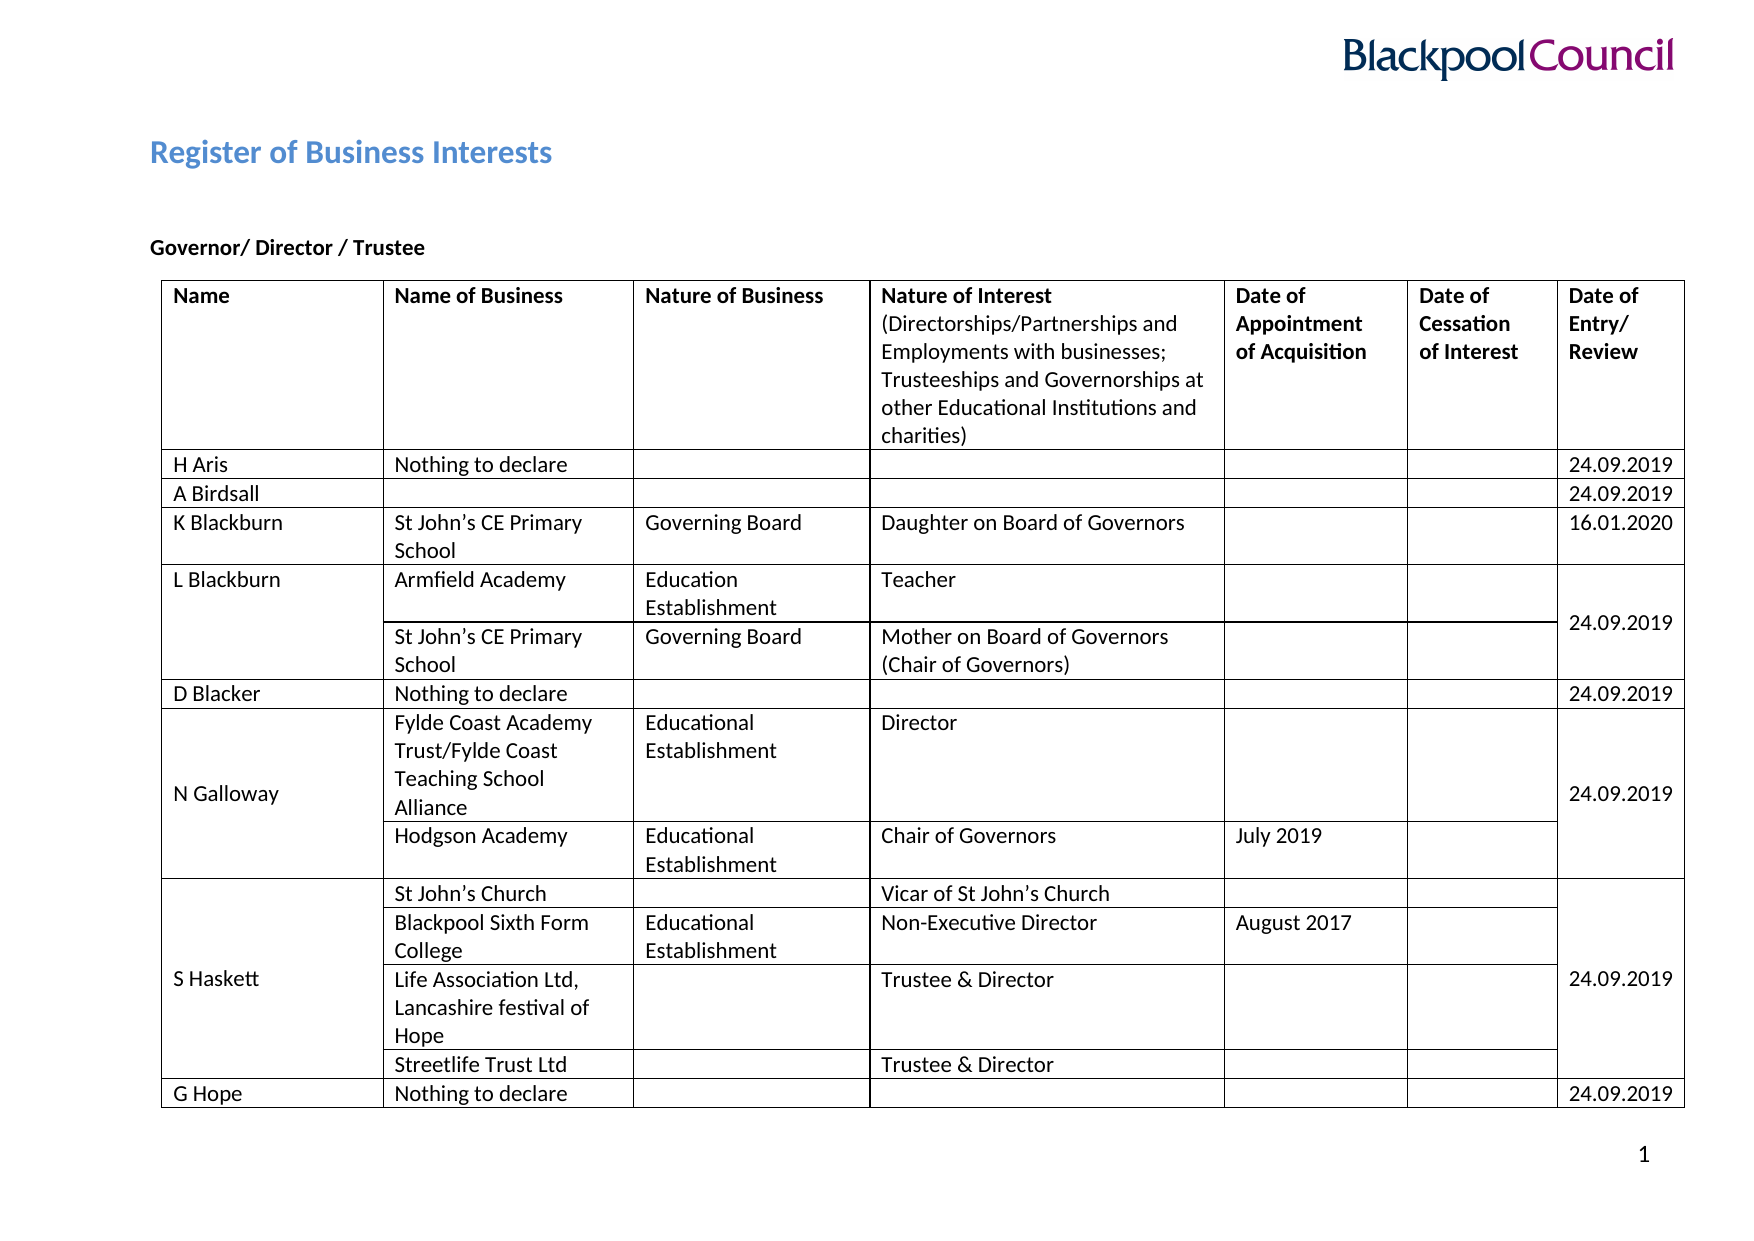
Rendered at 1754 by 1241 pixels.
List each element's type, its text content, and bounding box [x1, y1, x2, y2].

table_cell Nothing to declare [384, 1079, 633, 1107]
table_cell [1225, 709, 1407, 821]
table_cell [634, 1050, 869, 1078]
table_cell Hodgson Academy [384, 822, 633, 878]
picture [1343, 38, 1674, 81]
table_cell [1225, 965, 1407, 1049]
table_cell [1408, 450, 1557, 478]
table_header Name of Business [384, 281, 633, 449]
table_cell 24.09.2019 [1558, 479, 1684, 507]
text Register of Business Interests [150, 131, 1650, 172]
table_header Nature of Interest (Directorships/Partnerships and Employments with businesses; Trusteeships and Governorships at other Educational Institutions and charities) [871, 281, 1224, 449]
table_cell [1225, 479, 1407, 507]
table_cell [1408, 908, 1557, 964]
table_cell [384, 479, 633, 507]
table_cell Director [871, 709, 1224, 821]
table_cell Armfield Academy [384, 565, 633, 621]
table_cell N Galloway [162, 709, 383, 878]
table_cell Teacher [871, 565, 1224, 621]
table_cell Non-Executive Director [871, 908, 1224, 964]
table_cell L Blackburn [162, 565, 383, 678]
table_cell [1408, 1079, 1557, 1107]
table_cell [871, 1079, 1224, 1107]
table_cell [634, 479, 869, 507]
table_cell [871, 450, 1224, 478]
table_cell [1408, 709, 1557, 821]
table_cell [1225, 680, 1407, 707]
table_cell Fylde Coast Academy Trust/Fylde Coast Teaching School Alliance [384, 709, 633, 821]
table_cell 16.01.2020 [1558, 508, 1684, 564]
table_cell 24.09.2019 [1558, 879, 1684, 1078]
table_cell Blackpool Sixth Form College [384, 908, 633, 964]
table_cell K Blackburn [162, 508, 383, 564]
table_cell Chair of Governors [871, 822, 1224, 878]
table_cell [1225, 450, 1407, 478]
table_cell [1408, 879, 1557, 907]
table_cell Streetlife Trust Ltd [384, 1050, 633, 1078]
table_cell Governing Board [634, 508, 869, 564]
table_cell 24.09.2019 [1558, 450, 1684, 478]
table_cell [1408, 1050, 1557, 1078]
table_header Date of Cessation of Interest [1408, 281, 1557, 449]
table_header Date of Appointment of Acquisition [1225, 281, 1407, 449]
table_cell Trustee & Director [871, 1050, 1224, 1078]
text Governor/ Director / Trustee [150, 233, 1650, 261]
table_cell [1408, 623, 1557, 678]
table_cell [634, 1079, 869, 1107]
table_cell [1225, 879, 1407, 907]
table_cell Nothing to declare [384, 450, 633, 478]
table_cell Vicar of St John’s Church [871, 879, 1224, 907]
table_cell 24.09.2019 [1558, 709, 1684, 878]
table_cell [1225, 1050, 1407, 1078]
table_cell August 2017 [1225, 908, 1407, 964]
table_cell [1225, 623, 1407, 678]
table_cell [1408, 965, 1557, 1049]
table_cell 24.09.2019 [1558, 680, 1684, 707]
table_cell [634, 879, 869, 907]
table_cell [1408, 565, 1557, 621]
table_cell D Blacker [162, 680, 383, 707]
table_cell St John’s Church [384, 879, 633, 907]
table_header Name [162, 281, 383, 449]
table_cell S Haskett [162, 879, 383, 1078]
table_cell Educational Establishment [634, 822, 869, 878]
table_header Date of Entry/ Review [1558, 281, 1684, 449]
table_cell Nothing to declare [384, 680, 633, 707]
table_cell [871, 680, 1224, 707]
table_cell [634, 680, 869, 707]
table_cell July 2019 [1225, 822, 1407, 878]
table_cell Mother on Board of Governors (Chair of Governors) [871, 623, 1224, 678]
table_cell [1225, 565, 1407, 621]
table_cell A Birdsall [162, 479, 383, 507]
table_cell [1408, 822, 1557, 878]
table_cell 24.09.2019 [1558, 565, 1684, 678]
table_cell [871, 479, 1224, 507]
table_cell Life Association Ltd, Lancashire festival of Hope [384, 965, 633, 1049]
table_cell Educational Establishment [634, 709, 869, 821]
table_cell [1408, 479, 1557, 507]
table_cell 24.09.2019 [1558, 1079, 1684, 1107]
table_cell [1225, 1079, 1407, 1107]
table_cell [1408, 680, 1557, 707]
table_cell Education Establishment [634, 565, 869, 621]
table_cell [634, 965, 869, 1049]
table_cell H Aris [162, 450, 383, 478]
table_cell [1408, 508, 1557, 564]
table_cell Educational Establishment [634, 908, 869, 964]
table_header Nature of Business [634, 281, 869, 449]
table_cell St John’s CE Primary School [384, 508, 633, 564]
table_cell Trustee & Director [871, 965, 1224, 1049]
table_cell Governing Board [634, 623, 869, 678]
table_cell [1225, 508, 1407, 564]
table_cell [634, 450, 869, 478]
table_cell St John’s CE Primary School [384, 623, 633, 678]
table_cell Daughter on Board of Governors [871, 508, 1224, 564]
table_cell G Hope [162, 1079, 383, 1107]
